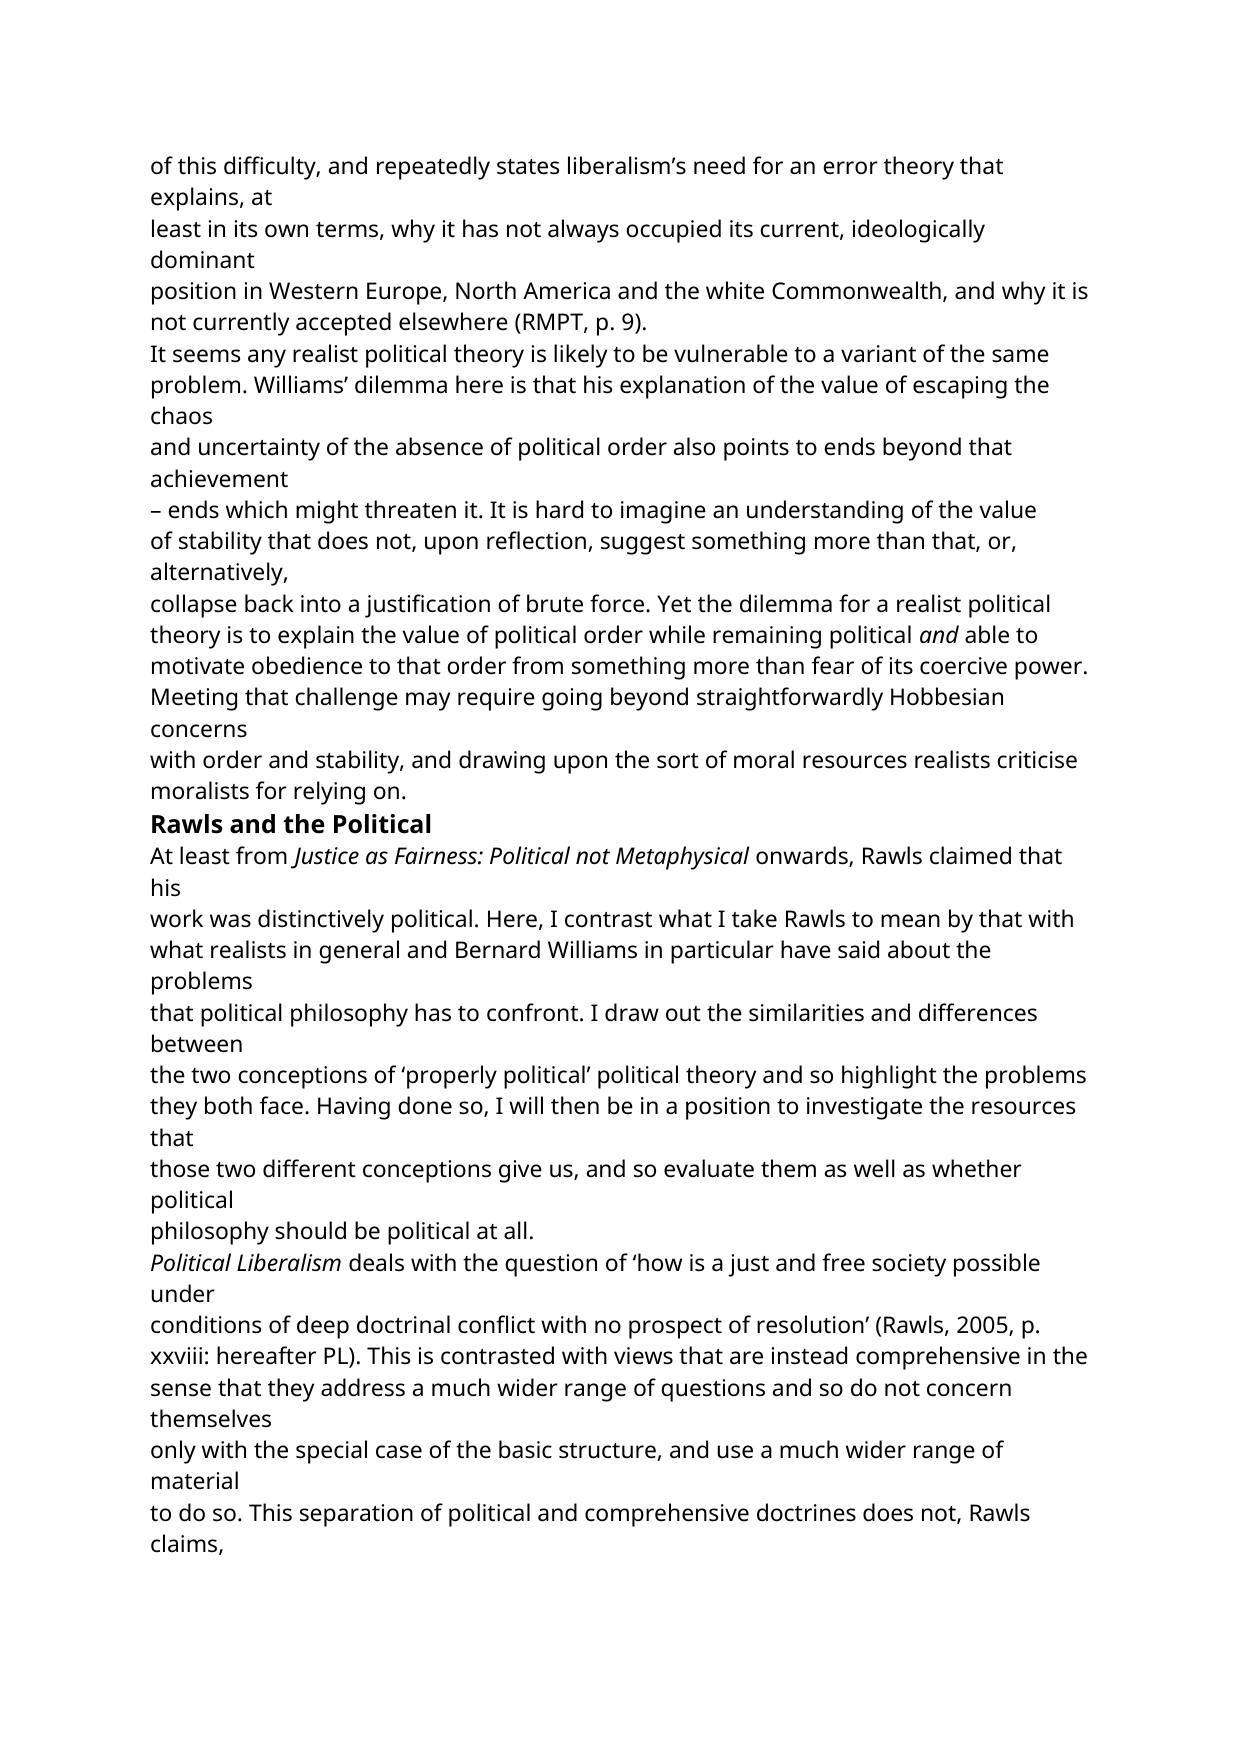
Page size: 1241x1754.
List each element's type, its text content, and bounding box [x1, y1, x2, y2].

text not currently accepted elsewhere (RMPT, p. 9). [150, 306, 1090, 337]
text what realists in general and Bernard Williams in particular have said about the problems [150, 934, 1090, 997]
text those two different conceptions give us, and so evaluate them as well as whether political [150, 1153, 1090, 1215]
text only with the special case of the basic structure, and use a much wider range of material [150, 1434, 1090, 1497]
text xxviii: hereafter PL). This is contrasted with views that are instead comprehensive in the [150, 1340, 1090, 1372]
text problem. Williams’ dilemma here is that his explanation of the value of escaping the chaos [150, 369, 1090, 431]
text collapse back into a justification of brute force. Yet the dilemma for a realist political [150, 587, 1090, 619]
text they both face. Having done so, I will then be in a position to investigate the resources that [150, 1090, 1090, 1153]
text and uncertainty of the absence of political order also points to ends beyond that achievement [150, 431, 1090, 494]
text moralists for relying on. [150, 775, 1090, 806]
text It seems any realist political theory is likely to be vulnerable to a variant of the same [150, 337, 1090, 369]
text least in its own terms, why it has not always occupied its current, ideologically dominant [150, 212, 1090, 275]
text of stability that does not, upon reflection, suggest something more than that, or, alternatively, [150, 525, 1090, 587]
text with order and stability, and drawing upon the sort of moral resources realists criticise [150, 744, 1090, 775]
text At least from Justice as Fairness: Political not Metaphysical onwards, Rawls claimed that his [150, 840, 1090, 903]
text position in Western Europe, North America and the white Commonwealth, and why it is [150, 275, 1090, 306]
text philosophy should be political at all. [150, 1215, 1090, 1247]
text sense that they address a much wider range of questions and so do not concern themselves [150, 1372, 1090, 1434]
text of this difficulty, and repeatedly states liberalism’s need for an error theory that explains, at [150, 150, 1090, 212]
text motivate obedience to that order from something more than fear of its coercive power. [150, 650, 1090, 681]
text work was distinctively political. Here, I contrast what I take Rawls to mean by that with [150, 903, 1090, 934]
text to do so. This separation of political and comprehensive doctrines does not, Rawls claims, [150, 1497, 1090, 1559]
text Meeting that challenge may require going beyond straightforwardly Hobbesian concerns [150, 681, 1090, 744]
text Rawls and the Political [150, 806, 1090, 840]
text Political Liberalism deals with the question of ‘how is a just and free society possible under [150, 1247, 1090, 1309]
text the two conceptions of ‘properly political’ political theory and so highlight the problems [150, 1059, 1090, 1090]
text – ends which might threaten it. It is hard to imagine an understanding of the value [150, 494, 1090, 525]
text theory is to explain the value of political order while remaining political and able to [150, 619, 1090, 650]
text conditions of deep doctrinal conflict with no prospect of resolution’ (Rawls, 2005, p. [150, 1309, 1090, 1340]
text that political philosophy has to confront. I draw out the similarities and differences between [150, 997, 1090, 1059]
